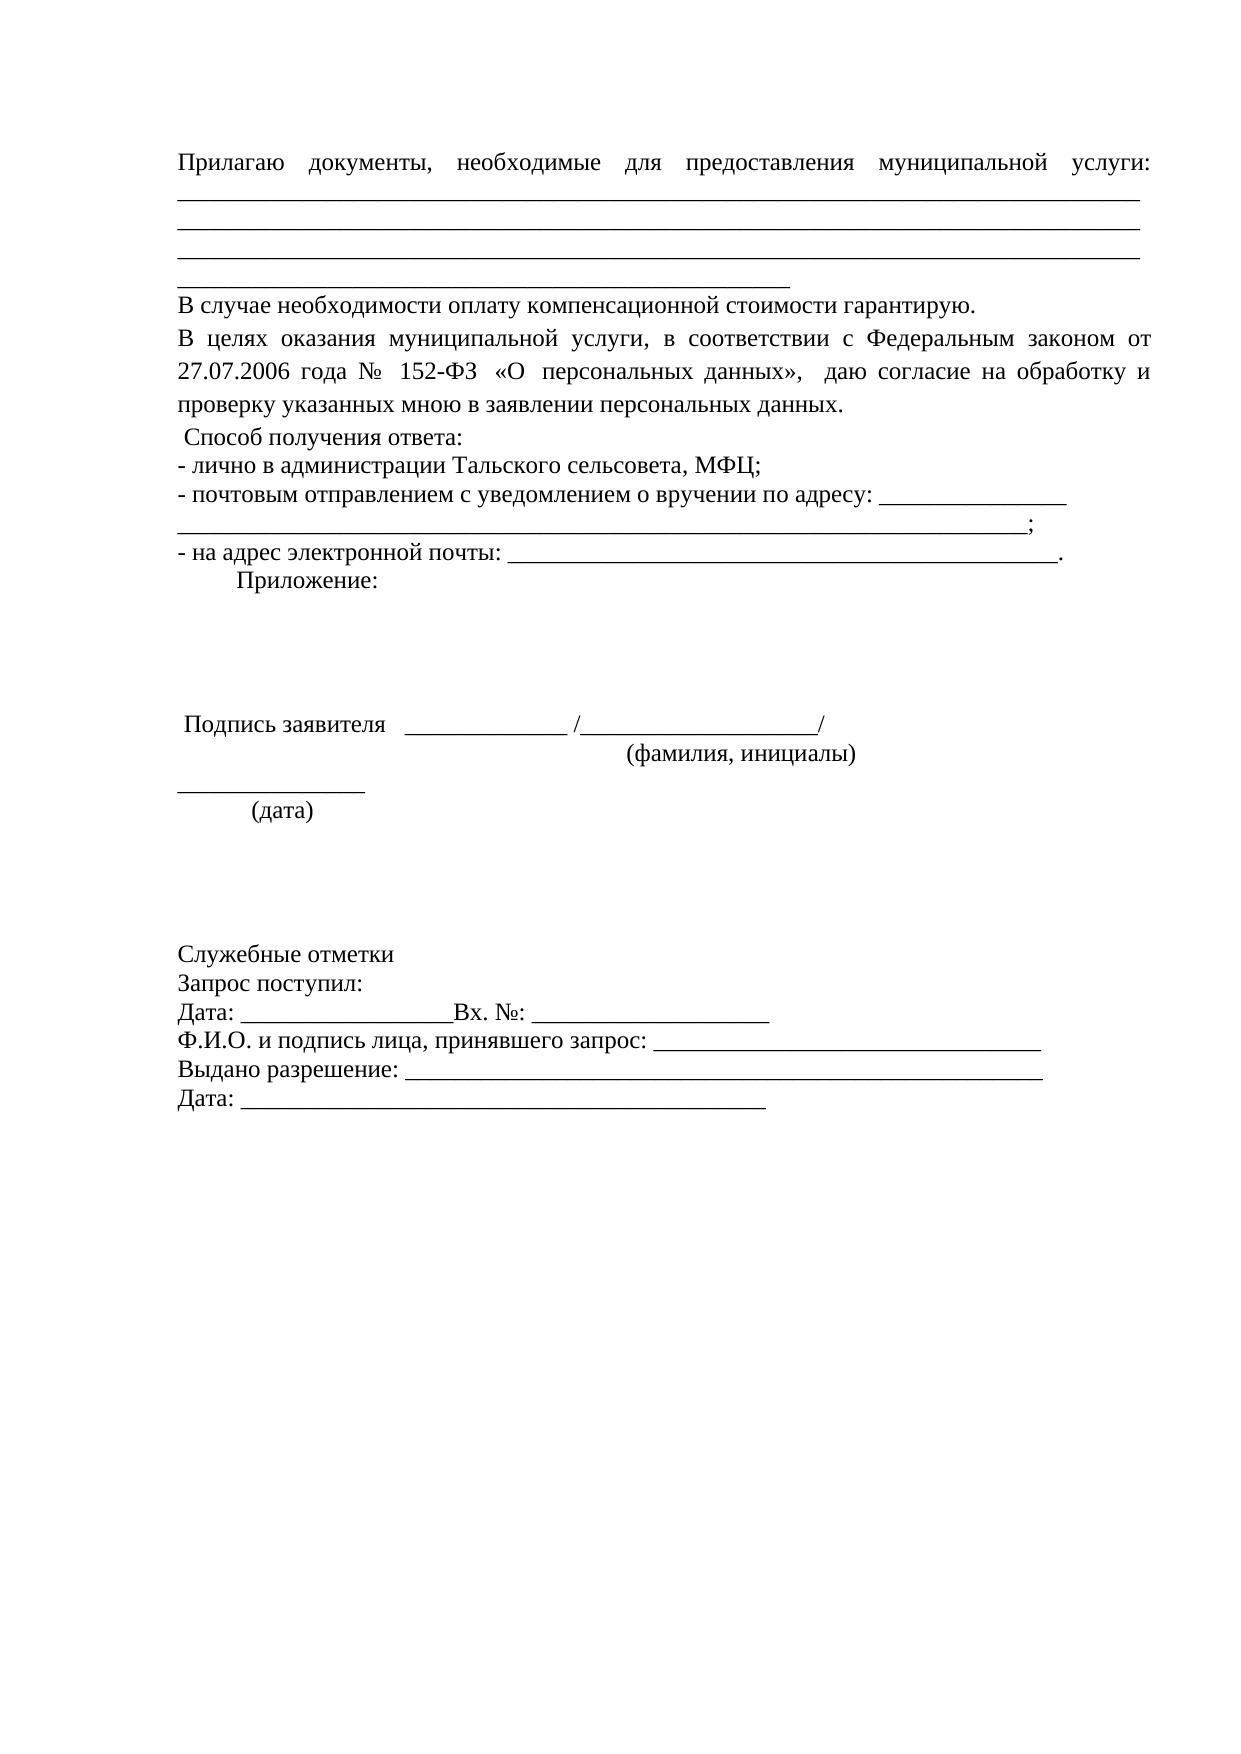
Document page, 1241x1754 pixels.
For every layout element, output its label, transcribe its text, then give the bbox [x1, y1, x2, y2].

text Приложение: [177, 566, 1152, 594]
text В случае необходимости оплату компенсационной стоимости гарантирую. [177, 291, 1152, 319]
text Выдано разрешение: ___________________________________________________ [177, 1054, 1152, 1083]
text Запрос поступил: [177, 968, 1152, 997]
text - лично в администрации Тальского сельсовета, МФЦ; [177, 451, 1152, 479]
text Способ получения ответа: [177, 418, 1152, 451]
text Дата: __________________________________________ [177, 1083, 1152, 1112]
text - на адрес электронной почты: ____________________________________________. [177, 537, 1152, 566]
text Прилагаю документы, необходимые для предоставления муниципальной услуги: ________________________________________________________________________________________________________________________________________________________________________________________________________________________________________________________________________________________ [177, 147, 1152, 291]
text - почтовым отправлением с уведомлением о вручении по адресу: _______________ [177, 479, 1152, 508]
text Служебные отметки [177, 939, 1152, 968]
text Ф.И.О. и подпись лица, принявшего запрос: _______________________________ [177, 1026, 1152, 1054]
text Подпись заявителя _____________ /___________________/ [177, 709, 1152, 738]
text ____________________________________________________________________; [177, 508, 1152, 537]
text (фамилия, инициалы) [177, 738, 1152, 767]
text (дата) [177, 796, 1152, 824]
text Дата: _________________Вх. №: ___________________ [177, 997, 1152, 1026]
text В целях оказания муниципальной услуги, в соответствии с Федеральным законом от 27.07.2006 года № 152-ФЗ «О персональных данных», даю согласие на обработку и проверку указанных мною в заявлении персональных данных. [177, 319, 1152, 418]
text _______________ [177, 767, 1152, 796]
